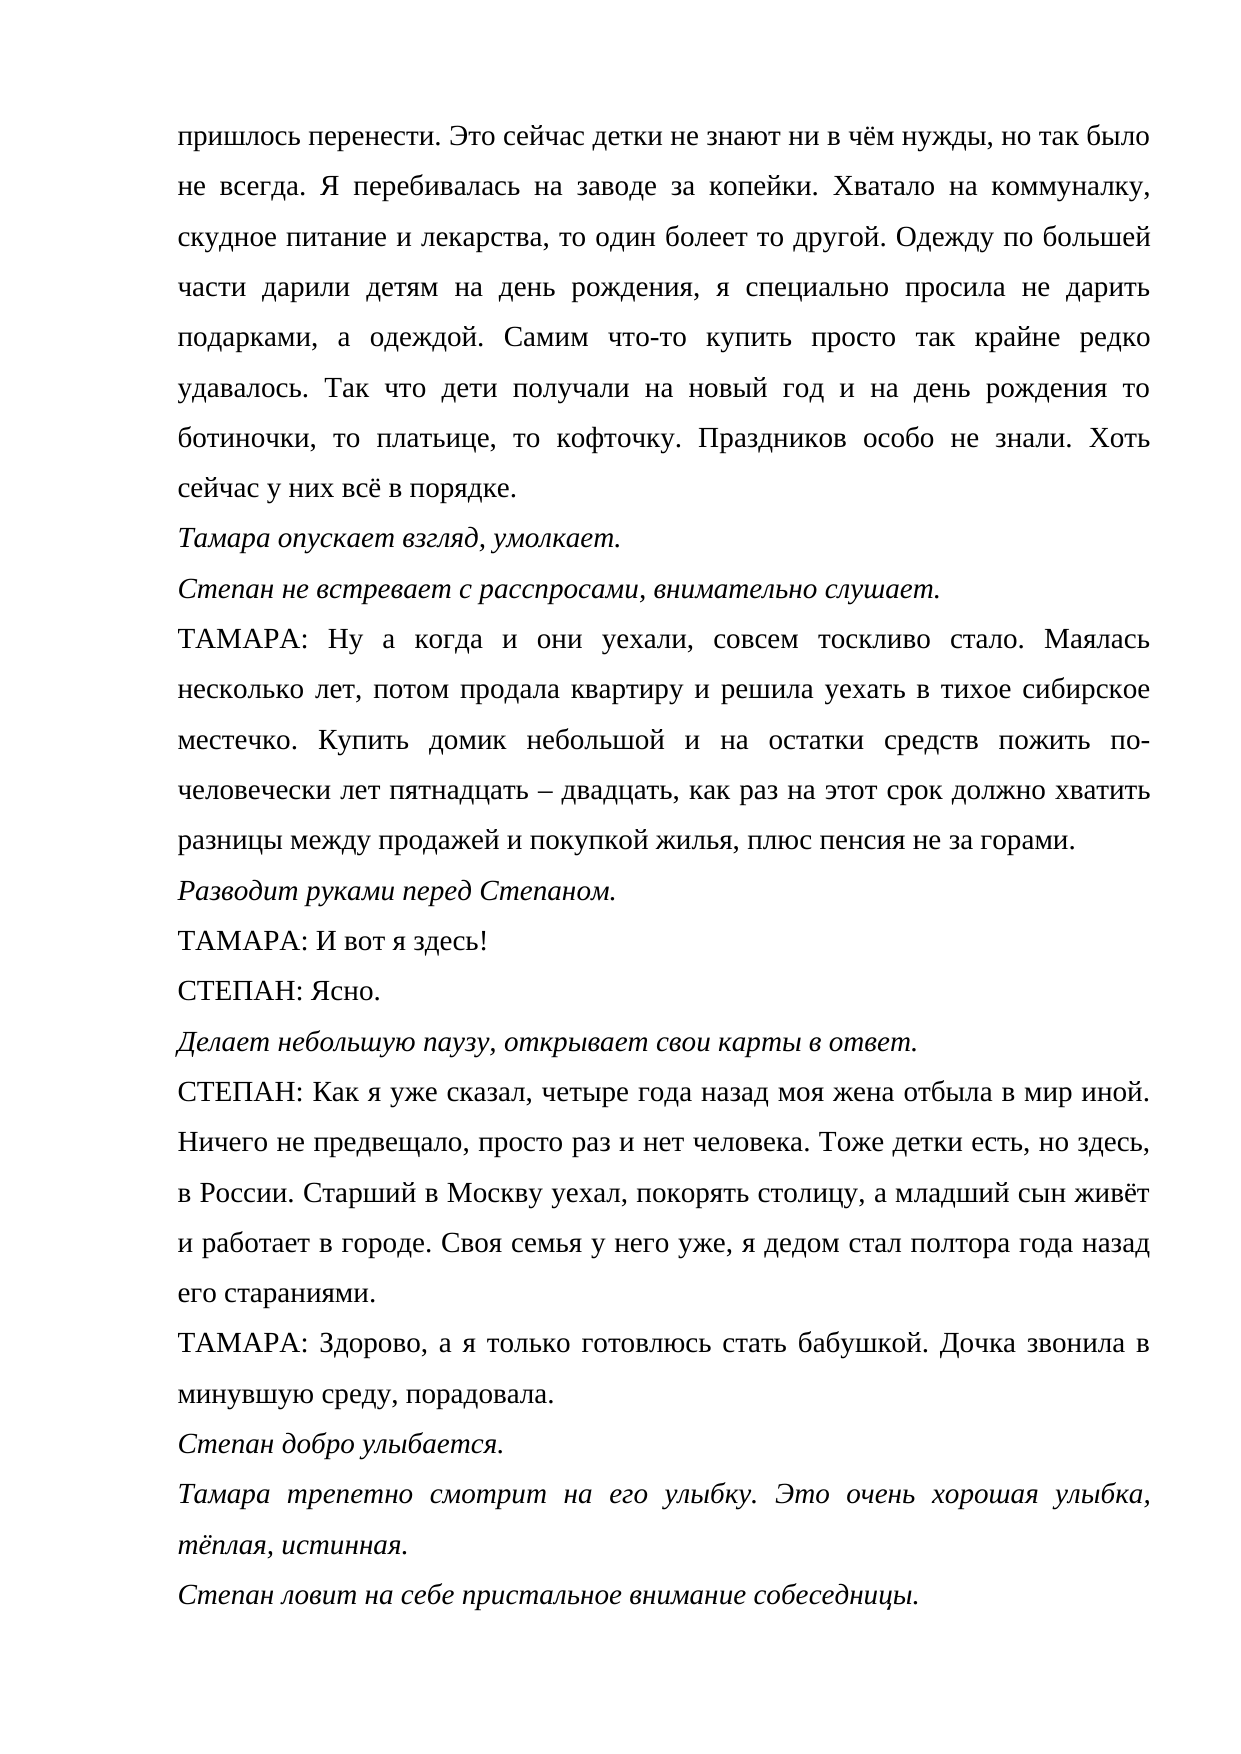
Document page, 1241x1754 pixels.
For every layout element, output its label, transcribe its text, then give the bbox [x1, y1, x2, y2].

text Степан ловит на себе пристальное внимание собеседницы. [177, 1577, 1152, 1611]
text СТЕПАН: Ясно. [177, 973, 1152, 1007]
text Делает небольшую паузу, открывает свои карты в ответ. [177, 1024, 1152, 1057]
text ТАМАРА: И вот я здесь! [177, 923, 1152, 957]
text ТАМАРА: Ну а когда и они уехали, совсем тоскливо стало. Маялась несколько лет, потом продала квартиру и решила уехать в тихое сибирское местечко. Купить домик небольшой и на остатки средств пожить по-человечески лет пятнадцать – двадцать, как раз на этот срок должно хватить разницы между продажей и покупкой жилья, плюс пенсия не за горами. [177, 621, 1152, 856]
text СТЕПАН: Как я уже сказал, четыре года назад моя жена отбыла в мир иной. Ничего не предвещало, просто раз и нет человека. Тоже детки есть, но здесь, в России. Старший в Москву уехал, покорять столицу, а младший сын живёт и работает в городе. Своя семья у него уже, я дедом стал полтора года назад его стараниями. [177, 1074, 1152, 1309]
text Степан добро улыбается. [177, 1426, 1152, 1460]
text Степан не встревает с расспросами, внимательно слушает. [177, 571, 1152, 604]
text Тамара опускает взгляд, умолкает. [177, 521, 1152, 554]
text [177, 118, 1152, 504]
text ТАМАРА: Здорово, а я только готовлюсь стать бабушкой. Дочка звонила в минувшую среду, порадовала. [177, 1326, 1152, 1409]
text Разводит руками перед Степаном. [177, 873, 1152, 906]
text Тамара трепетно смотрит на его улыбку. Это очень хорошая улыбка, тёплая, истинная. [177, 1477, 1152, 1560]
